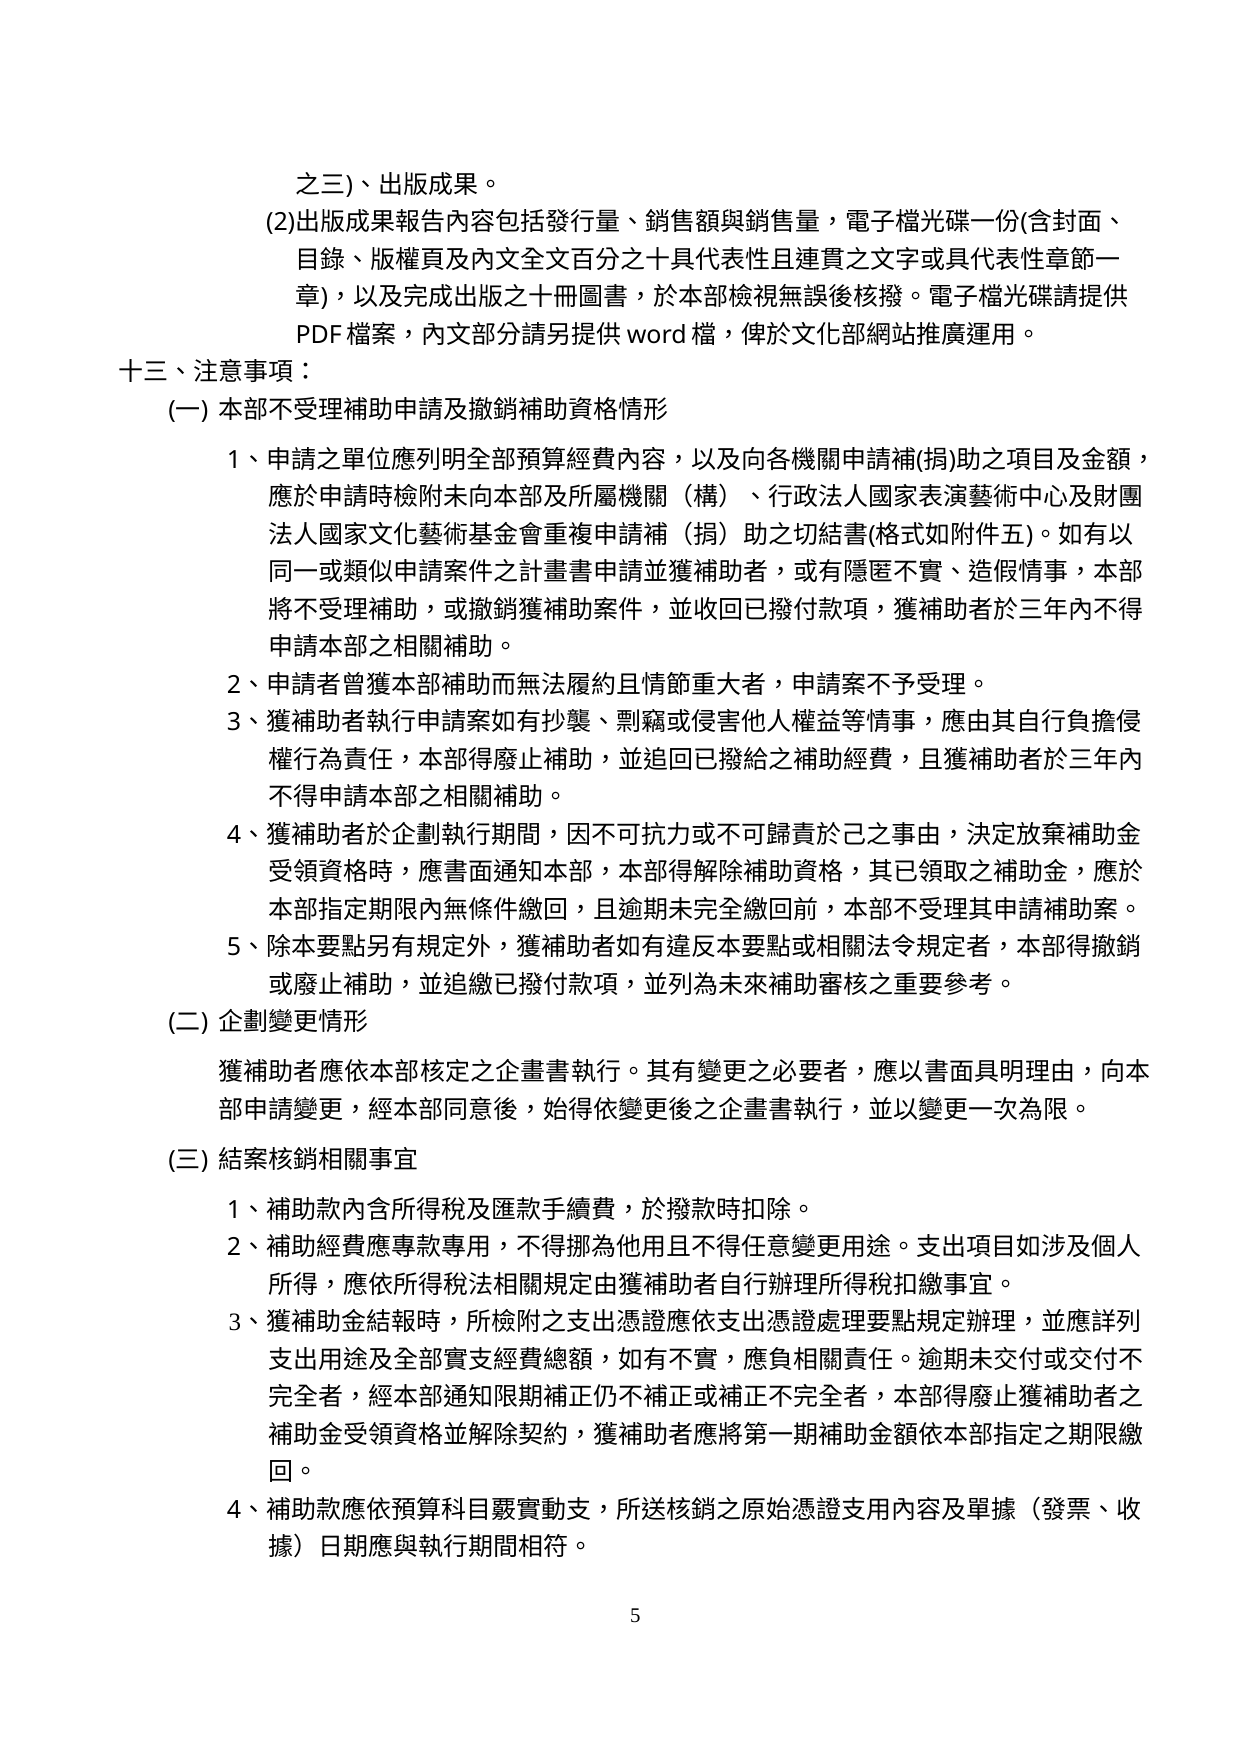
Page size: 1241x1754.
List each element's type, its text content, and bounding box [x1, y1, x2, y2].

list 獲補助者執行申請案如有抄襲、剽竊或侵害他人權益等情事，應由其自行負擔侵權行為責任，本部得廢止補助，並追回已撥給之補助經費，且獲補助者於三年內不得申請本部之相關補助。 [266, 701, 1152, 814]
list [266, 164, 1152, 201]
list 企劃變更情形 [168, 1001, 1152, 1039]
list 獲補助者於企劃執行期間，因不可抗力或不可歸責於己之事由，決定放棄補助金受領資格時，應書面通知本部，本部得解除補助資格，其已領取之補助金，應於本部指定期限內無條件繳回，且逾期未完全繳回前，本部不受理其申請補助案。 [266, 814, 1152, 926]
list 申請者曾獲本部補助而無法履約且情節重大者，申請案不予受理。 [266, 664, 1152, 701]
list 補助款內含所得稅及匯款手續費，於撥款時扣除。 [266, 1189, 1152, 1226]
list 獲補助金結報時，所檢附之支出憑證應依支出憑證處理要點規定辦理，並應詳列支出用途及全部實支經費總額，如有不實，應負相關責任。逾期未交付或交付不完全者，經本部通知限期補正仍不補正或補正不完全者，本部得廢止獲補助者之補助金受領資格並解除契約，獲補助者應將第一期補助金額依本部指定之期限繳回。 [266, 1301, 1152, 1489]
list 除本要點另有規定外，獲補助者如有違反本要點或相關法令規定者，本部得撤銷或廢止補助，並追繳已撥付款項，並列為未來補助審核之重要參考。 [266, 926, 1152, 1001]
list 申請之單位應列明全部預算經費內容，以及向各機關申請補(捐)助之項目及金額，應於申請時檢附未向本部及所屬機關（構）、行政法人國家表演藝術中心及財團法人國家文化藝術基金會重複申請補（捐）助之切結書(格式如附件五)。如有以同一或類似申請案件之計畫書申請並獲補助者，或有隱匿不實、造假情事，本部將不受理補助，或撤銷獲補助案件，並收回已撥付款項，獲補助者於三年內不得申請本部之相關補助。 [266, 439, 1152, 664]
text 獲補助者應依本部核定之企畫書執行。其有變更之必要者，應以書面具明理由，向本部申請變更，經本部同意後，始得依變更後之企畫書執行，並以變更一次為限。 [218, 1051, 1152, 1126]
list 補助經費應專款專用，不得挪為他用且不得任意變更用途。支出項目如涉及個人所得，應依所得稅法相關規定由獲補助者自行辦理所得稅扣繳事宜。 [266, 1226, 1152, 1301]
list 結案核銷相關事宜 [168, 1139, 1152, 1176]
list 注意事項： [118, 351, 1152, 389]
list 補助款應依預算科目覈實動支，所送核銷之原始憑證支用內容及單據（發票、收據）日期應與執行期間相符。 [266, 1489, 1152, 1564]
list 出版成果報告內容包括發行量、銷售額與銷售量，電子檔光碟一份(含封面、目錄、版權頁及內文全文百分之十具代表性且連貫之文字或具代表性章節一章)，以及完成出版之十冊圖書，於本部檢視無誤後核撥。電子檔光碟請提供PDF檔案，內文部分請另提供word檔，俾於文化部網站推廣運用。 [266, 201, 1152, 351]
list 本部不受理補助申請及撤銷補助資格情形 [168, 389, 1152, 426]
